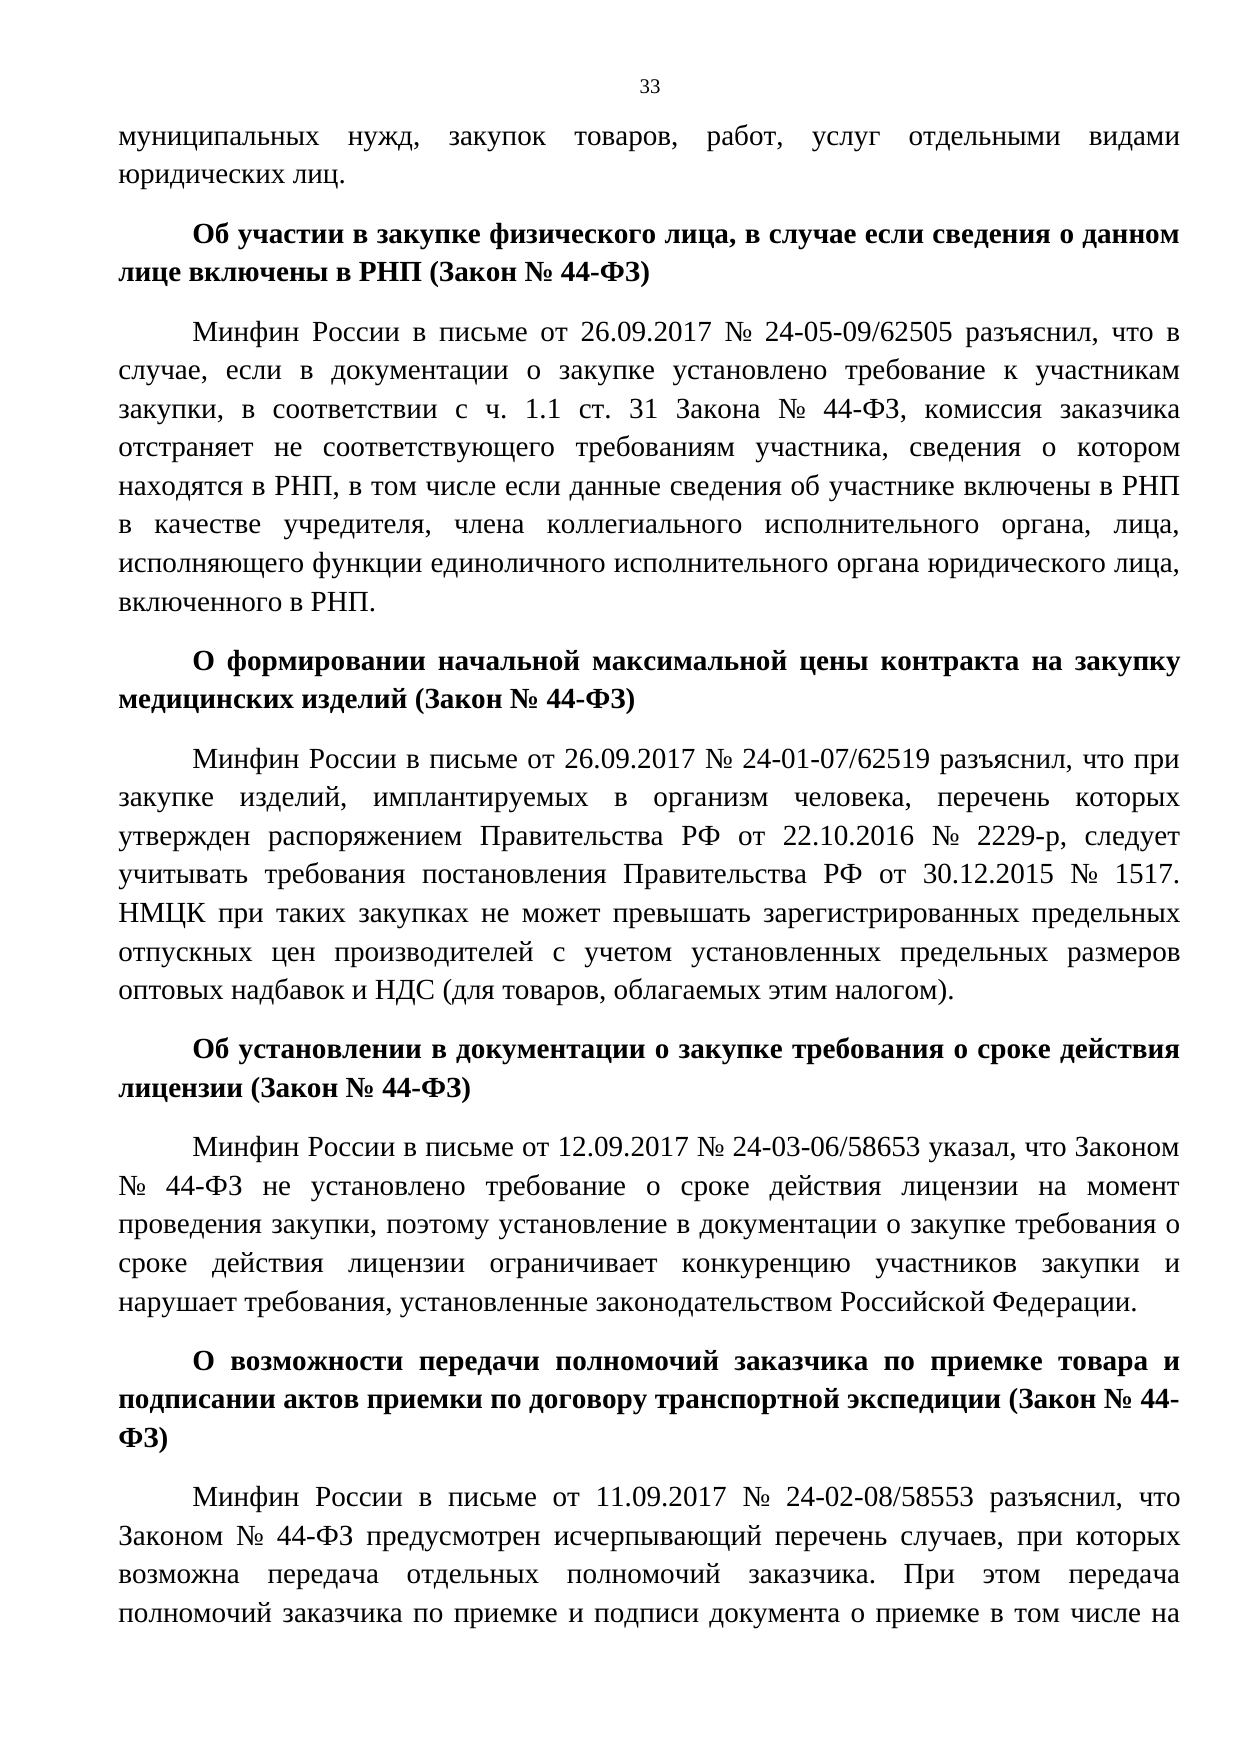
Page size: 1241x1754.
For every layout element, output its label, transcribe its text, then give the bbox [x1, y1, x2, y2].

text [118, 118, 1181, 190]
text О возможности передачи полномочий заказчика по приемке товара и подписании актов приемки по договору транспортной экспедиции (Закон № 44-ФЗ) [118, 1343, 1181, 1454]
text Минфин России в письме от 26.09.2017 № 24-01-07/62519 разъяснил, что при закупке изделий, имплантируемых в организм человека, перечень которых утвержден распоряжением Правительства РФ от 22.10.2016 № 2229-р, следует учитывать требования постановления Правительства РФ от 30.12.2015 № 1517. НМЦК при таких закупках не может превышать зарегистрированных предельных отпускных цен производителей с учетом установленных предельных размеров оптовых надбавок и НДС (для товаров, облагаемых этим налогом). [118, 741, 1181, 1006]
text Об установлении в документации о закупке требования о сроке действия лицензии (Закон № 44-ФЗ) [118, 1032, 1181, 1104]
text Об участии в закупке физического лица, в случае если сведения о данном лице включены в РНП (Закон № 44-ФЗ) [118, 216, 1181, 288]
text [118, 1479, 1181, 1629]
text Минфин России в письме от 26.09.2017 № 24-05-09/62505 разъяснил, что в случае, если в документации о закупке установлено требование к участникам закупки, в соответствии с ч. 1.1 ст. 31 Закона № 44-ФЗ, комиссия заказчика отстраняет не соответствующего требованиям участника, сведения о котором находятся в РНП, в том числе если данные сведения об участнике включены в РНП в качестве учредителя, члена коллегиального исполнительного органа, лица, исполняющего функции единоличного исполнительного органа юридического лица, включенного в РНП. [118, 314, 1181, 617]
text Минфин России в письме от 12.09.2017 № 24-03-06/58653 указал, что Законом № 44-ФЗ не установлено требование о сроке действия лицензии на момент проведения закупки, поэтому установление в документации о закупке требования о сроке действия лицензии ограничивает конкуренцию участников закупки и нарушает требования, установленные законодательством Российской Федерации. [118, 1129, 1181, 1317]
text О формировании начальной максимальной цены контракта на закупку медицинских изделий (Закон № 44-ФЗ) [118, 643, 1181, 715]
